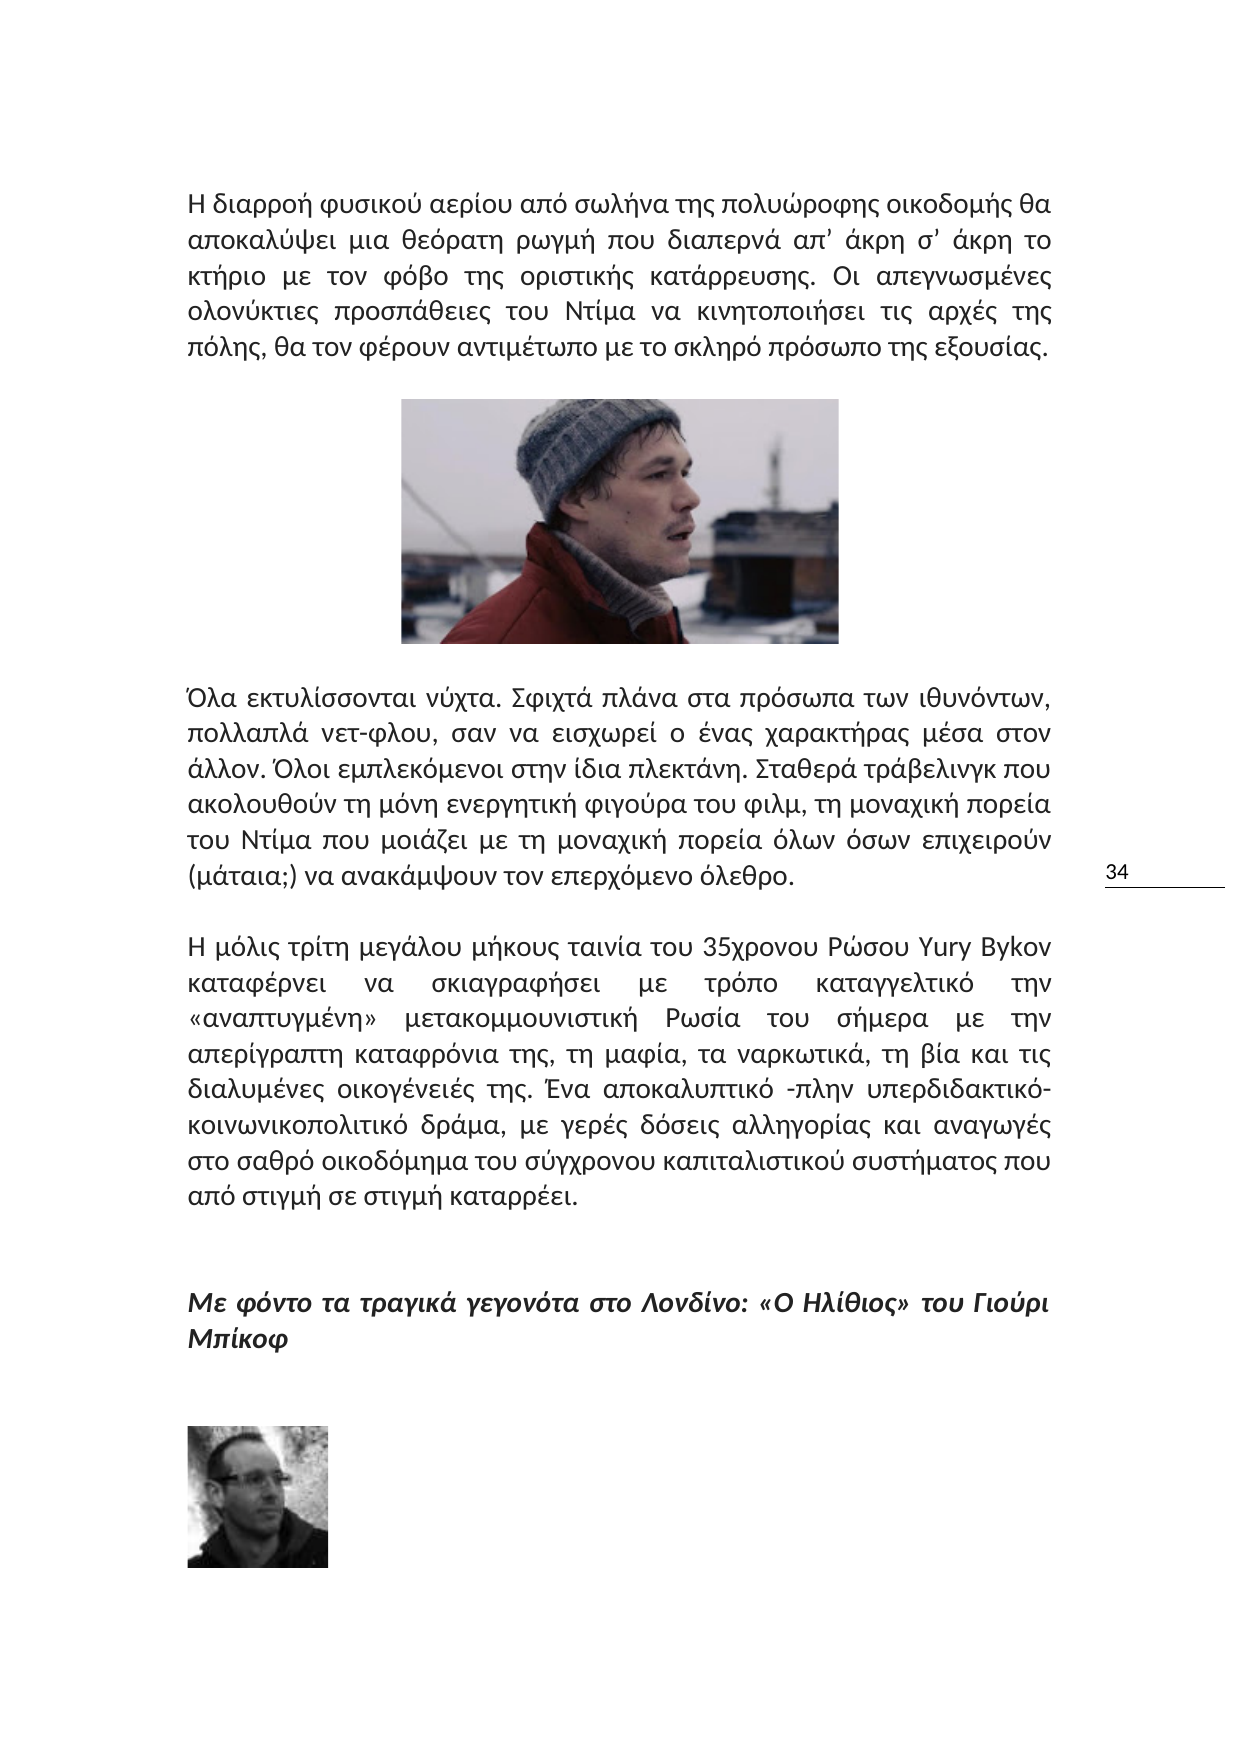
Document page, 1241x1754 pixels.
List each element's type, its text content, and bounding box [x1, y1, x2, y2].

text Η διαρροή φυσικού αερίου από σωλήνα της πολυώροφης οικοδομής θα αποκαλύψει μια θεόρατη ρωγμή που διαπερνά απ’ άκρη σ’ άκρη το κτήριο με τον φόβο της οριστικής κατάρρευσης. Οι απεγνωσμένες ολονύκτιες προσπάθειες του Ντίμα να κινητοποιήσει τις αρχές της πόλης, θα τον φέρουν αντιμέτωπο με το σκληρό πρόσωπο της εξουσίας. [187, 186, 1053, 364]
text Με φόντο τα τραγικά γεγονότα στο Λονδίνο: «Ο Ηλίθιος» του Γιούρι Μπίκοφ [187, 1284, 1053, 1356]
text Όλα εκτυλίσσονται νύχτα. Σφιχτά πλάνα στα πρόσωπα των ιθυνόντων, πολλαπλά νετ-φλου, σαν να εισχωρεί ο ένας χαρακτήρας μέσα στον άλλον. Όλοι εμπλεκόμενοι στην ίδια πλεκτάνη. Σταθερά τράβελινγκ που ακολουθούν τη μόνη ενεργητική φιγούρα του φιλμ, τη μοναχική πορεία του Ντίμα που μοιάζει με τη μοναχική πορεία όλων όσων επιχειρούν (μάταια;) να ανακάμψουν τον επερχόμενο όλεθρο. [187, 679, 1053, 892]
text Η μόλις τρίτη μεγάλου μήκους ταινία του 35χρονου Ρώσου Yury Bykov καταφέρνει να σκιαγραφήσει με τρόπο καταγγελτικό την «αναπτυγμένη» μετακομμουνιστική Ρωσία του σήμερα με την απερίγραπτη καταφρόνια της, τη μαφία, τα ναρκωτικά, τη βία και τις διαλυμένες οικογένειές της. Ένα αποκαλυπτικό -πλην υπερδιδακτικό- κοινωνικοπολιτικό δράμα, με γερές δόσεις αλληγορίας και αναγωγές στο σαθρό οικοδόμημα του σύγχρονου καπιταλιστικού συστήματος που από στιγμή σε στιγμή καταρρέει. [187, 928, 1053, 1213]
picture [401, 399, 839, 644]
picture [187, 1426, 329, 1568]
